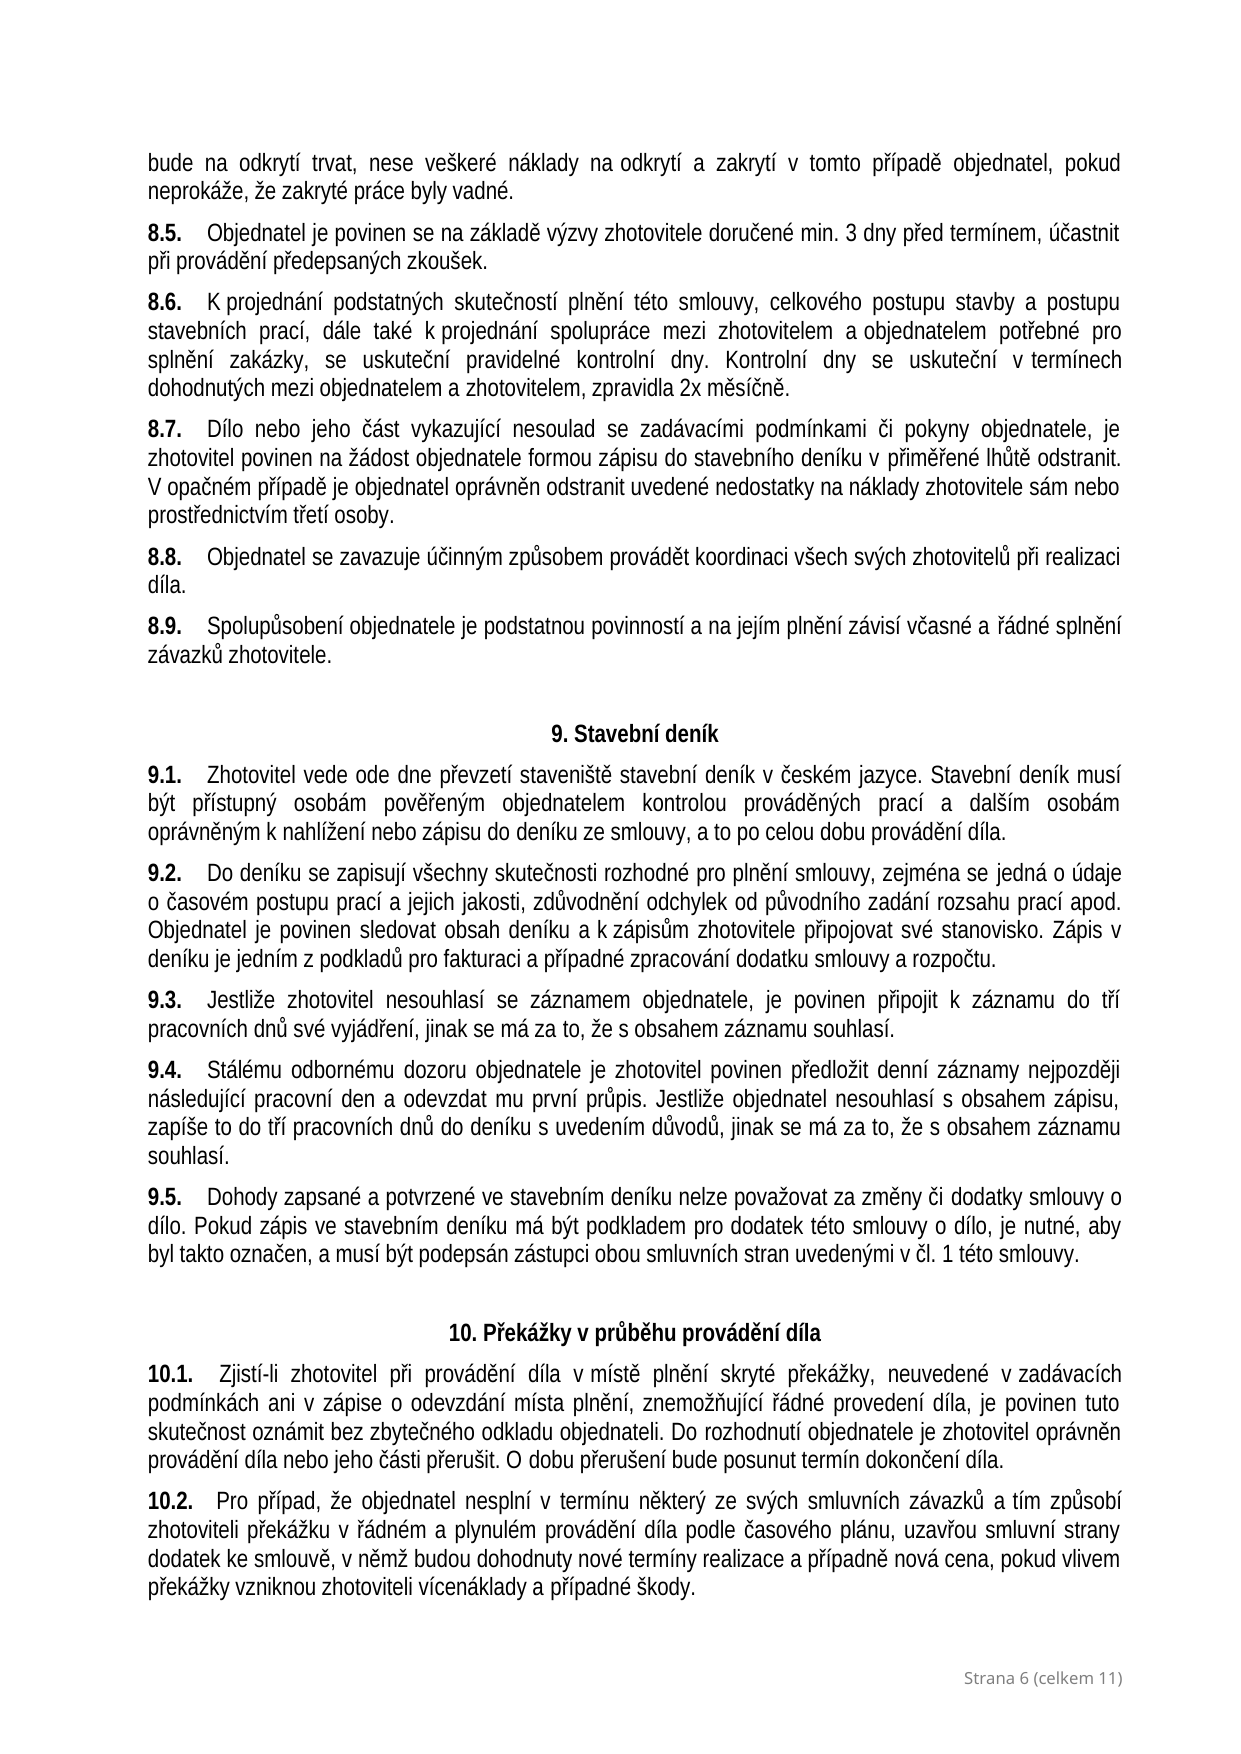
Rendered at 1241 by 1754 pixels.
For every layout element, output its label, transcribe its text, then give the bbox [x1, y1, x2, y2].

list Do deníku se zapisují všechny skutečnosti rozhodné pro plnění smlouvy, zejména se jedná o údaje o časovém postupu prací a jejich jakosti, zdůvodnění odchylek od původního zadání rozsahu prací apod. Objednatel je povinen sledovat obsah deníku a k zápisům zhotovitele připojovat své stanovisko. Zápis v deníku je jedním z podkladů pro fakturaci a případné zpracování dodatku smlouvy a rozpočtu. [148, 858, 1122, 973]
list Objednatel je povinen se na základě výzvy zhotovitele doručené min. 3 dny před termínem, účastnit při provádění předepsaných zkoušek. [148, 217, 1122, 275]
list Objednatel se zavazuje účinným způsobem provádět koordinaci všech svých zhotovitelů při realizaci díla. [148, 541, 1122, 599]
list Dílo nebo jeho část vykazující nesoulad se zadávacími podmínkami či pokyny objednatele, je zhotovitel povinen na žádost objednatele formou zápisu do stavebního deníku v přiměřené lhůtě odstranit. V opačném případě je objednatel oprávněn odstranit uvedené nedostatky na náklady zhotovitele sám nebo prostřednictvím třetí osoby. [148, 414, 1122, 529]
list K projednání podstatných skutečností plnění této smlouvy, celkového postupu stavby a postupu stavebních prací, dále také k projednání spolupráce mezi zhotovitelem a objednatelem potřebné pro splnění zakázky, se uskuteční pravidelné kontrolní dny. Kontrolní dny se uskuteční v termínech dohodnutých mezi objednatelem a zhotovitelem, zpravidla 2x měsíčně. [148, 287, 1122, 402]
list Spolupůsobení objednatele je podstatnou povinností a na jejím plnění závisí včasné a řádné splnění závazků zhotovitele. [148, 611, 1122, 668]
list Stálému odbornému dozoru objednatele je zhotovitel povinen předložit denní záznamy nejpozději následující pracovní den a odevzdat mu první průpis. Jestliže objednatel nesouhlasí s obsahem zápisu, zapíše to do tří pracovních dnů do deníku s uvedením důvodů, jinak se má za to, že s obsahem záznamu souhlasí. [148, 1055, 1122, 1169]
text 10. Překážky v průběhu provádění díla [148, 1318, 1122, 1347]
text 9. Stavební deník [148, 718, 1122, 747]
list Dohody zapsané a potvrzené ve stavebním deníku nelze považovat za změny či dodatky smlouvy o dílo. Pokud zápis ve stavebním deníku má být podkladem pro dodatek této smlouvy o dílo, je nutné, aby byl takto označen, a musí být podepsán zástupci obou smluvních stran uvedenými v čl. 1 této smlouvy. [148, 1182, 1122, 1268]
list Jestliže zhotovitel nesouhlasí se záznamem objednatele, je povinen připojit k záznamu do tří pracovních dnů své vyjádření, jinak se má za to, že s obsahem záznamu souhlasí. [148, 985, 1122, 1042]
list Pro případ, že objednatel nesplní v termínu některý ze svých smluvních závazků a tím způsobí zhotoviteli překážku v řádném a plynulém provádění díla podle časového plánu, uzavřou smluvní strany dodatek ke smlouvě, v němž budou dohodnuty nové termíny realizace a případně nová cena, pokud vlivem překážky vzniknou zhotoviteli vícenáklady a případné škody. [148, 1486, 1122, 1601]
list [148, 148, 1122, 205]
list Zhotovitel vede ode dne převzetí staveniště stavební deník v českém jazyce. Stavební deník musí být přístupný osobám pověřeným objednatelem kontrolou prováděných prací a dalším osobám oprávněným k nahlížení nebo zápisu do deníku ze smlouvy, a to po celou dobu provádění díla. [148, 760, 1122, 846]
list Zjistí-li zhotovitel při provádění díla v místě plnění skryté překážky, neuvedené v zadávacích podmínkách ani v zápise o odevzdání místa plnění, znemožňující řádné provedení díla, je povinen tuto skutečnost oznámit bez zbytečného odkladu objednateli. Do rozhodnutí objednatele je zhotovitel oprávněn provádění díla nebo jeho části přerušit. O dobu přerušení bude posunut termín dokončení díla. [148, 1359, 1122, 1474]
